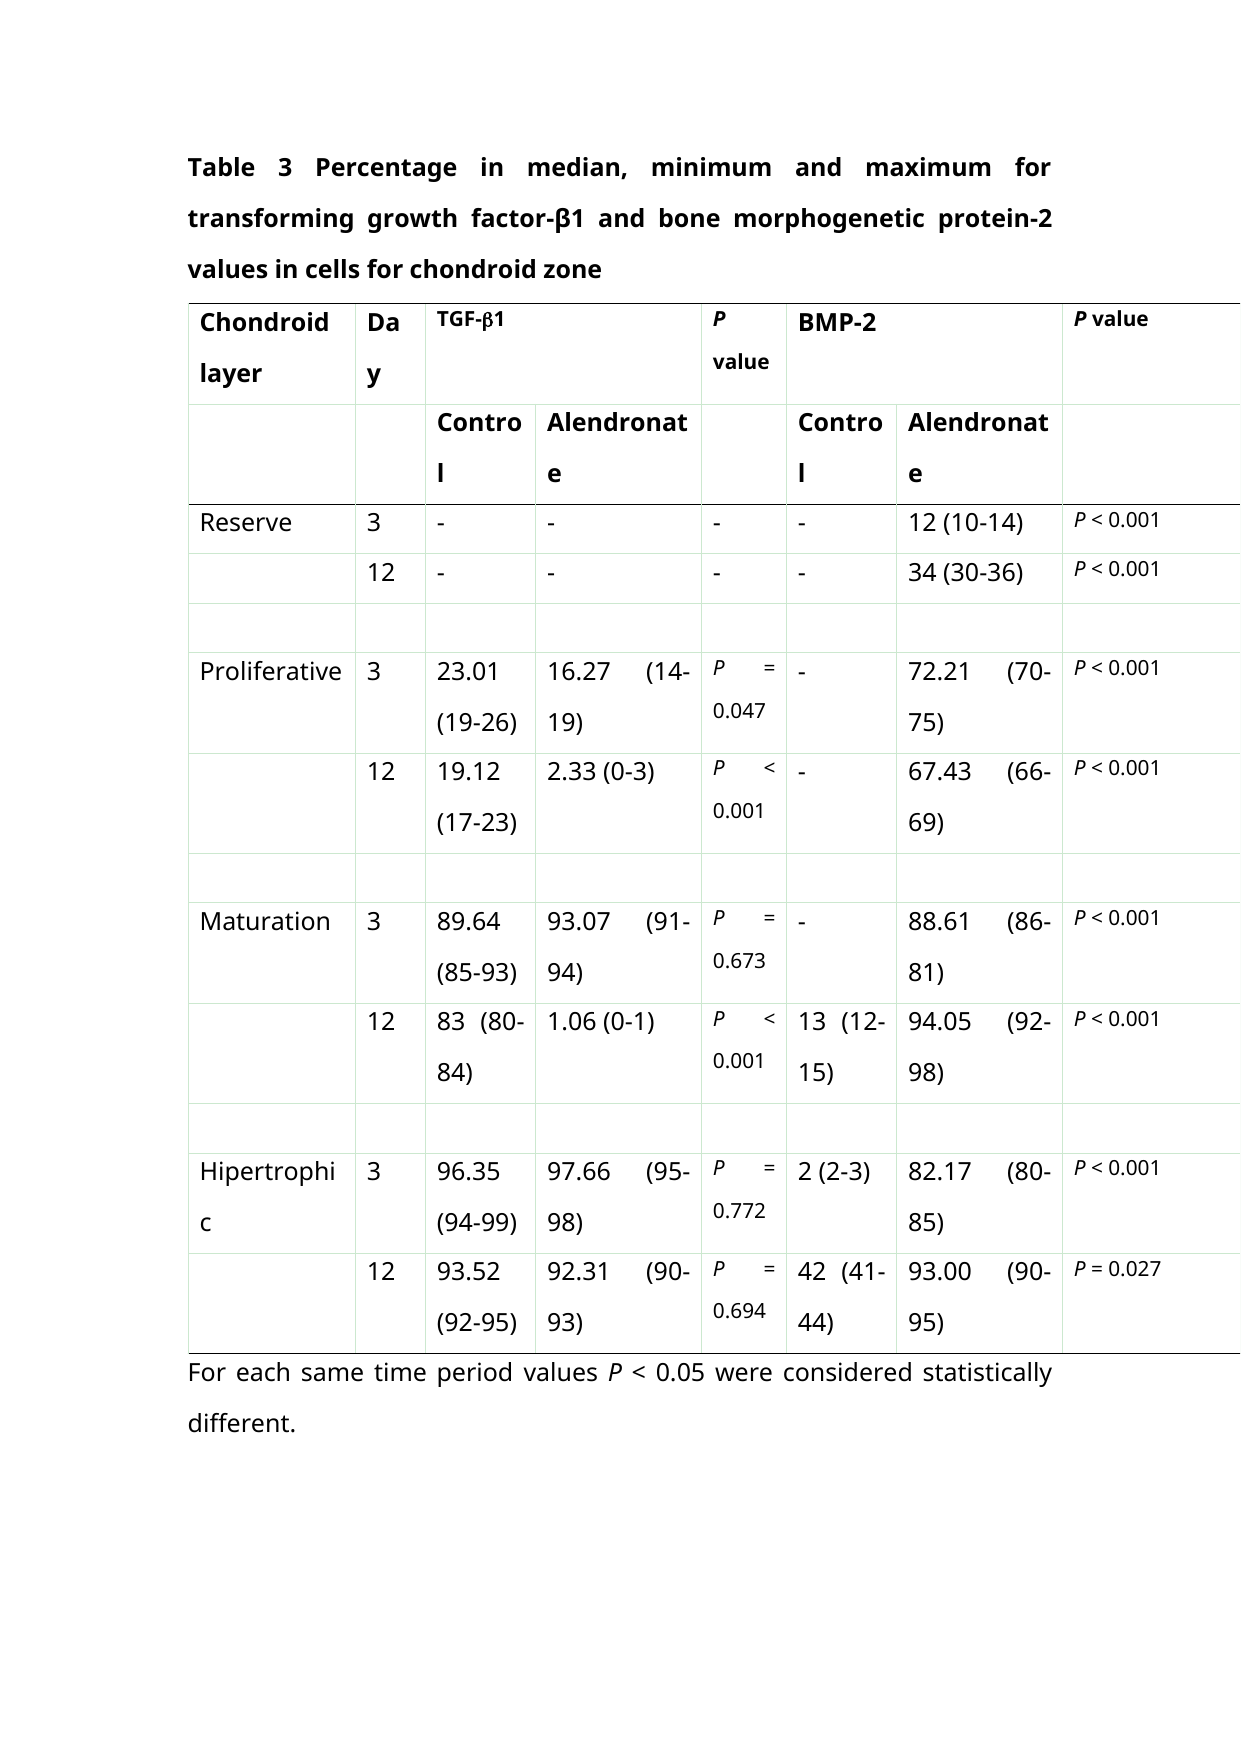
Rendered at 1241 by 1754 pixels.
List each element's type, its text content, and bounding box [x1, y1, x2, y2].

table_cell [702, 854, 786, 902]
table_cell 42 (41-44) [787, 1254, 896, 1353]
table_cell Control [426, 405, 535, 504]
table_cell [536, 854, 701, 902]
table_cell P = 0.027 [1063, 1254, 1240, 1353]
table_cell [536, 1104, 701, 1152]
table_cell 12 [356, 754, 425, 853]
text Table 3 Percentage in median, minimum and maximum for transforming growth factor-β1 and bone morphogenetic protein-2 values in cells for chondroid zone [187, 150, 1053, 286]
table_cell - [536, 554, 701, 603]
table_cell Maturation [189, 903, 355, 1003]
table_cell [189, 1254, 355, 1353]
table_cell P = 0.694 [702, 1254, 786, 1353]
table_cell 92.31 (90-93) [536, 1254, 701, 1353]
table_cell [897, 604, 1062, 652]
table_cell [189, 554, 355, 603]
table_cell P < 0.001 [1063, 554, 1240, 603]
table_header TGF-1 [426, 304, 701, 403]
table_cell P < 0.001 [702, 754, 786, 853]
text For each same time period values P < 0.05 were considered statistically different. [187, 1354, 1053, 1439]
table_cell - [787, 505, 896, 553]
table_cell - [787, 554, 896, 603]
table_cell 3 [356, 653, 425, 752]
table_cell [189, 405, 355, 504]
table_cell [356, 604, 425, 652]
table_cell Hipertrophic [189, 1154, 355, 1253]
table_cell [1063, 604, 1240, 652]
table_cell [897, 1104, 1062, 1152]
table_cell 94.05 (92-98) [897, 1004, 1062, 1103]
table_cell [426, 1104, 535, 1152]
table_cell 12 [356, 554, 425, 603]
table_cell Control [787, 405, 896, 504]
table_cell 3 [356, 903, 425, 1003]
table_cell [702, 405, 786, 504]
table_cell - [787, 754, 896, 853]
table_cell 67.43 (66-69) [897, 754, 1062, 853]
table_cell [426, 854, 535, 902]
table_cell 12 [356, 1004, 425, 1103]
table_cell - [426, 505, 535, 553]
table_cell [702, 604, 786, 652]
table_cell 16.27 (14-19) [536, 653, 701, 752]
table_cell [1063, 405, 1240, 504]
table_cell Reserve [189, 505, 355, 553]
table_cell [356, 1104, 425, 1152]
table_cell P = 0.772 [702, 1154, 786, 1253]
table_cell 93.00 (90-95) [897, 1254, 1062, 1353]
table_cell [189, 1004, 355, 1103]
table_header Day [356, 304, 425, 403]
table_cell P < 0.001 [1063, 754, 1240, 853]
table_cell - [702, 505, 786, 553]
table_cell 93.52 (92-95) [426, 1254, 535, 1353]
table_cell - [536, 505, 701, 553]
table_cell 93.07 (91-94) [536, 903, 701, 1003]
table_cell Alendronate [897, 405, 1062, 504]
table_cell - [426, 554, 535, 603]
table_cell P < 0.001 [1063, 1154, 1240, 1253]
table_cell 82.17 (80-85) [897, 1154, 1062, 1253]
table_cell 23.01 (19-26) [426, 653, 535, 752]
table_cell 19.12 (17-23) [426, 754, 535, 853]
table_cell P < 0.001 [702, 1004, 786, 1103]
table_cell P = 0.047 [702, 653, 786, 752]
table_cell 97.66 (95-98) [536, 1154, 701, 1253]
table_cell Proliferative [189, 653, 355, 752]
table_cell [189, 754, 355, 853]
table_cell [426, 604, 535, 652]
table_cell 2.33 (0-3) [536, 754, 701, 853]
table_cell [787, 1104, 896, 1152]
table_cell 96.35 (94-99) [426, 1154, 535, 1253]
table_cell 3 [356, 1154, 425, 1253]
table_cell 83 (80-84) [426, 1004, 535, 1103]
table_cell P = 0.673 [702, 903, 786, 1003]
table_cell 13 (12-15) [787, 1004, 896, 1103]
table_cell [897, 854, 1062, 902]
table_cell [536, 604, 701, 652]
table_cell [189, 1104, 355, 1152]
table_cell 1.06 (0-1) [536, 1004, 701, 1103]
table_cell [787, 854, 896, 902]
table_header P value [702, 304, 786, 403]
table_cell [1063, 1104, 1240, 1152]
table_cell [1063, 854, 1240, 902]
table_cell P < 0.001 [1063, 505, 1240, 553]
table_cell 34 (30-36) [897, 554, 1062, 603]
table_cell [702, 1104, 786, 1152]
table_cell [189, 604, 355, 652]
table_cell Alendronate [536, 405, 701, 504]
table_cell [189, 854, 355, 902]
table_header Chondroid layer [189, 304, 355, 403]
table_cell - [702, 554, 786, 603]
table_cell [787, 604, 896, 652]
table_cell 12 [356, 1254, 425, 1353]
table_cell 89.64 (85-93) [426, 903, 535, 1003]
table_cell 88.61 (86-81) [897, 903, 1062, 1003]
table_cell [356, 854, 425, 902]
table_cell [356, 405, 425, 504]
table_header BMP-2 [787, 304, 1062, 403]
table_cell P < 0.001 [1063, 653, 1240, 752]
table_cell 72.21 (70-75) [897, 653, 1062, 752]
table_cell P < 0.001 [1063, 1004, 1240, 1103]
table_cell 3 [356, 505, 425, 553]
table_cell 12 (10-14) [897, 505, 1062, 553]
table_header P value [1063, 304, 1240, 403]
table_cell 2 (2-3) [787, 1154, 896, 1253]
table_cell - [787, 653, 896, 752]
table_cell - [787, 903, 896, 1003]
table_cell P < 0.001 [1063, 903, 1240, 1003]
